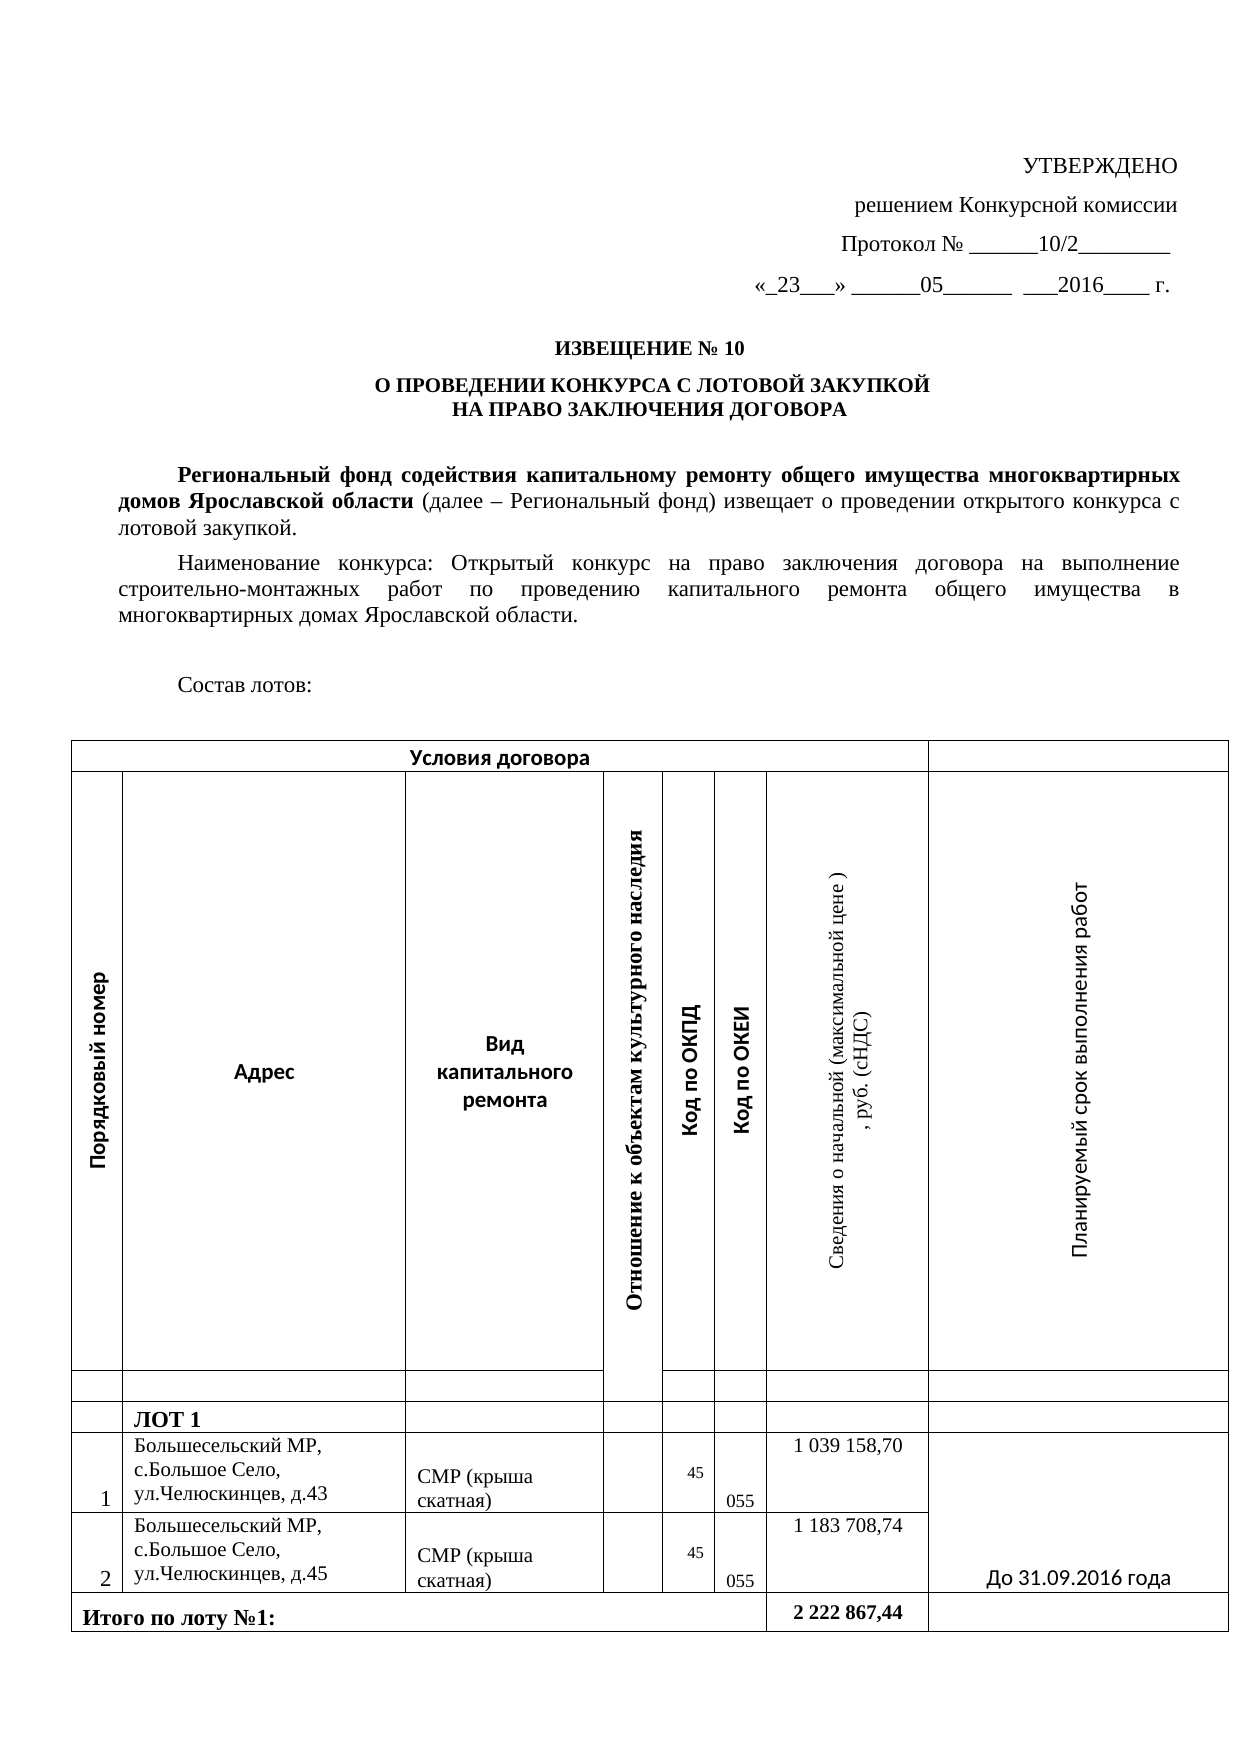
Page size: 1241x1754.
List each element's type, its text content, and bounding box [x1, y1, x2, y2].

table_cell СМР (крыша скатная) [406, 1513, 603, 1592]
table_cell 1 039 158,70 [767, 1433, 928, 1512]
table_cell [604, 1402, 662, 1432]
table_cell [929, 1593, 1228, 1631]
table_cell 1 183 708,74 [767, 1513, 928, 1592]
table_cell [715, 1402, 766, 1432]
table_cell Протокол № ______10/2________ [118, 218, 1181, 258]
table_cell Код по ОКЕИ [715, 772, 766, 1370]
table_cell [767, 1371, 928, 1401]
table_cell [72, 1371, 122, 1401]
table_cell Итого по лоту №1: [72, 1593, 766, 1631]
table_cell 45 [663, 1433, 714, 1512]
table_cell [663, 1371, 714, 1401]
table_cell ЛОТ 1 [123, 1402, 405, 1432]
table_cell [123, 1371, 405, 1401]
table_cell Сведения о начальной (максимальной цене ) , руб. (сНДС) [767, 772, 928, 1370]
table_cell [72, 1402, 122, 1432]
table_cell Код по ОКПД [663, 772, 714, 1370]
table_cell решением Конкурсной комиссии [118, 179, 1181, 217]
table_cell СМР (крыша скатная) [406, 1433, 603, 1512]
table_header [929, 741, 1228, 771]
table_cell До 31.09.2016 года [929, 1433, 1228, 1592]
table_cell 2 222 867,44 [767, 1593, 928, 1631]
table_cell [604, 1370, 662, 1401]
table_cell [604, 1513, 662, 1592]
table_cell Адрес [123, 772, 405, 1370]
table_cell [406, 1371, 603, 1401]
text О ПРОВЕДЕНИИ КОНКУРСА С ЛОТОВОЙ ЗАКУПКОЙ НА ПРАВО ЗАКЛЮЧЕНИЯ ДОГОВОРА [118, 372, 1181, 449]
table_cell 2 [72, 1513, 122, 1592]
table_cell 055 [715, 1513, 766, 1592]
table_cell Порядковый номер [72, 772, 122, 1370]
table_cell Планируемый срок выполнения работ [929, 772, 1228, 1370]
table_cell [929, 1402, 1228, 1432]
table_cell [767, 1402, 928, 1432]
table_header Условия договора [72, 741, 928, 771]
table_cell [663, 1402, 714, 1432]
table_cell 45 [663, 1513, 714, 1592]
table_cell [604, 1433, 662, 1512]
table_cell [406, 1402, 603, 1432]
table_cell [715, 1371, 766, 1401]
text ИЗВЕЩЕНИЕ № 10 [118, 336, 1181, 360]
table_cell [929, 1371, 1228, 1401]
table_cell «_23___» ______05______ ___2016____ г. [118, 258, 1181, 336]
text Наименование конкурса: Открытый конкурс на право заключения договора на выполнение строительно-монтажных работ по проведению капитального ремонта общего имущества в многоквартирных домах Ярославской области. [118, 548, 1181, 628]
text Региональный фонд содействия капитальному ремонту общего имущества многоквартирных домов Ярославской области (далее – Региональный фонд) извещает о проведении открытого конкурса с лотовой закупкой. [118, 461, 1181, 540]
table_cell 055 [715, 1433, 766, 1512]
table_cell Вид капитального ремонта [406, 772, 603, 1370]
table_cell Отношение к объектам культурного наследия [604, 772, 662, 1370]
table_header УТВЕРЖДЕНО [118, 140, 1181, 179]
text Состав лотов: [118, 671, 1181, 697]
table_cell Большесельский МР, с.Большое Cело, ул.Челюскинцев, д.43 [123, 1433, 405, 1512]
table_cell 1 [72, 1433, 122, 1512]
table_cell Большесельский МР, с.Большое Cело, ул.Челюскинцев, д.45 [123, 1513, 405, 1592]
